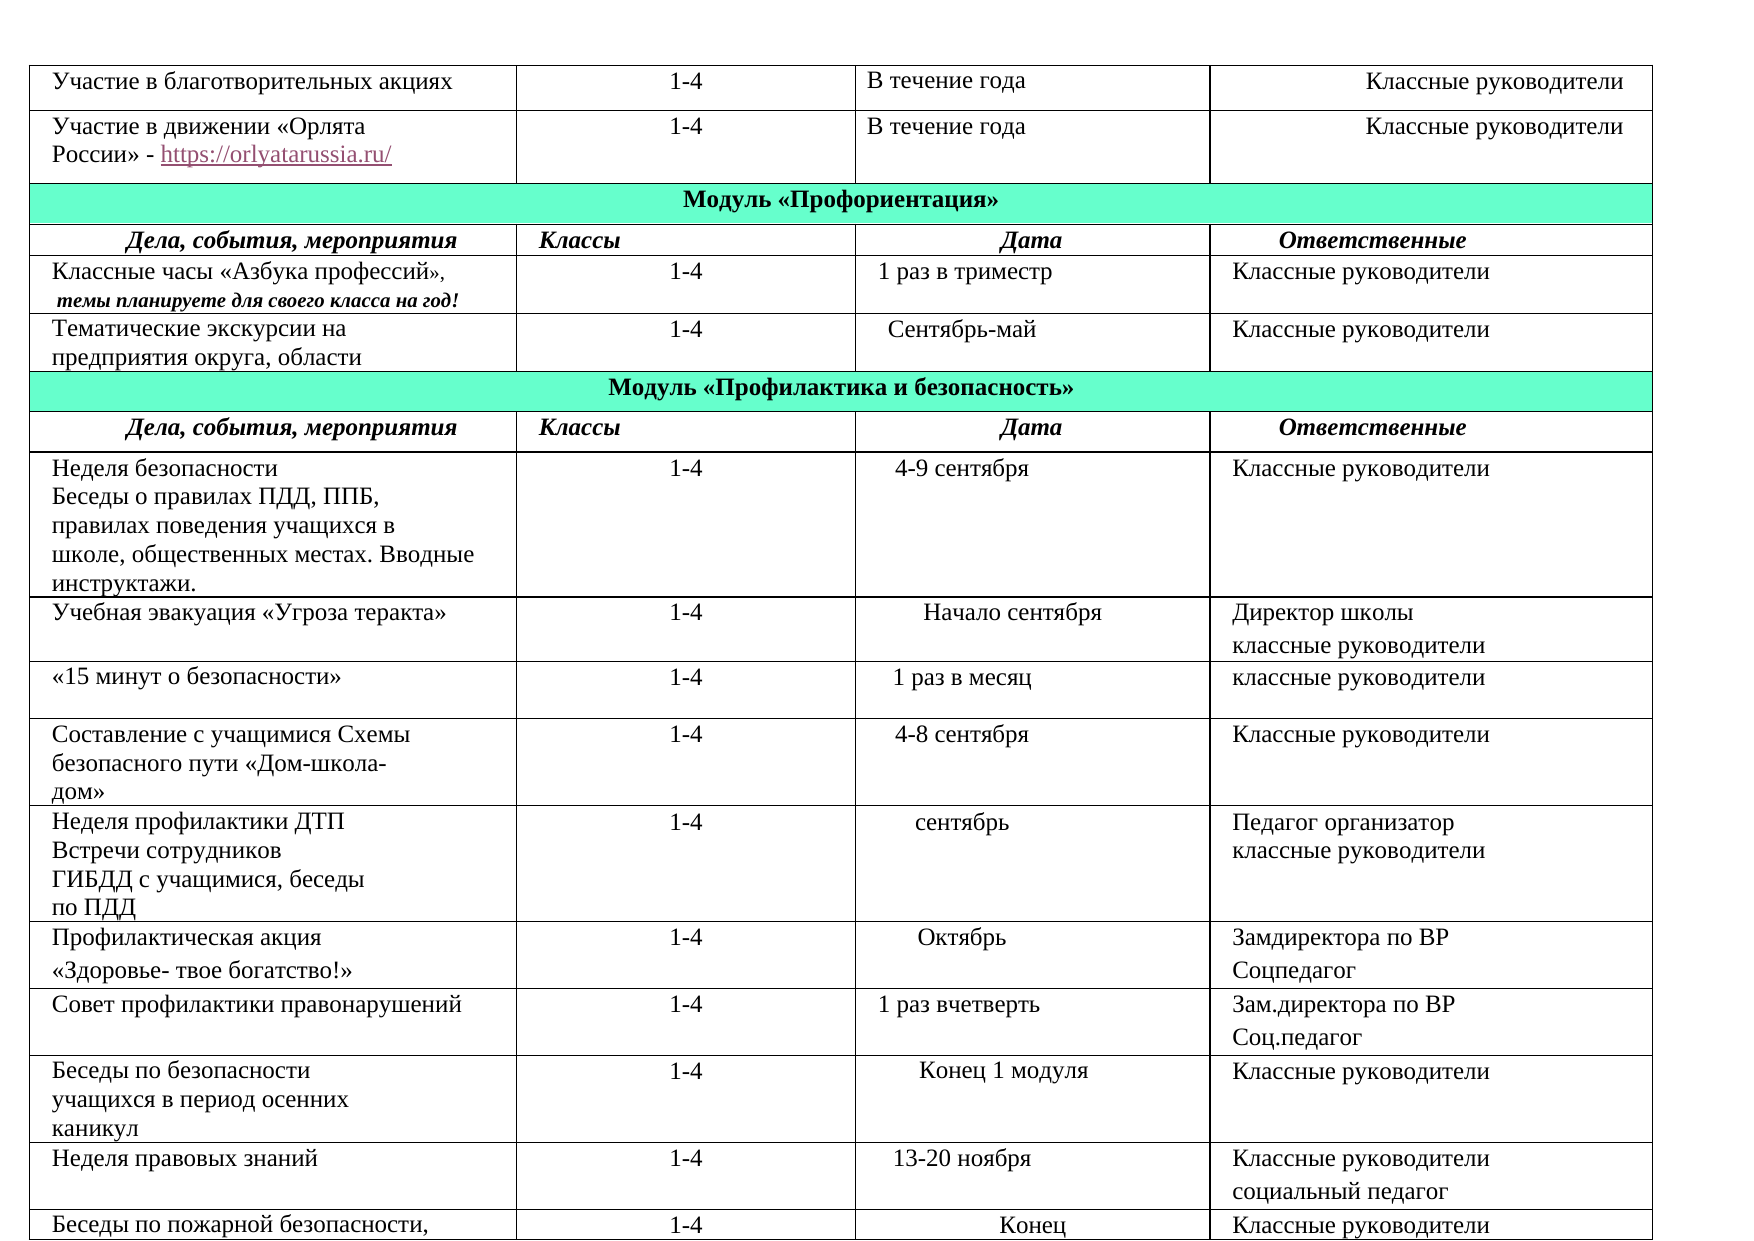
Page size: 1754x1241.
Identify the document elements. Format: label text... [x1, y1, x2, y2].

table_cell Дела, события, мероприятия [30, 225, 516, 255]
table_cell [1211, 66, 1652, 110]
table_cell 4-9 сентября [856, 453, 1209, 596]
table_cell Составление с учащимися Схемы безопасного пути «Дом-школа-дом» [30, 719, 516, 805]
table_cell Модуль «Профилактика и безопасность» [30, 372, 1652, 411]
table_cell 1-4 [517, 806, 855, 921]
table_cell Директор школы классные руководители [1211, 598, 1652, 661]
table_cell 1-4 [517, 1143, 855, 1208]
table_cell Зам.директора по ВР Соц.педагог [1211, 989, 1652, 1054]
table_cell В течение года [856, 66, 1209, 110]
table_cell Классы [517, 225, 855, 255]
table_cell 1-4 [517, 256, 855, 312]
table_cell 1-4 [517, 453, 855, 596]
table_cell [1211, 1210, 1652, 1239]
table_cell Классные руководители социальный педагог [1211, 1143, 1652, 1208]
table_cell 1-4 [517, 66, 855, 110]
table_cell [30, 1210, 516, 1239]
table_cell 1-4 [517, 922, 855, 988]
table_cell Классные руководители [1211, 111, 1652, 183]
table_cell Классы [517, 412, 855, 451]
table_cell Педагог организатор классные руководители [1211, 806, 1652, 921]
table_cell 1-4 [517, 719, 855, 805]
table_cell Дата [856, 225, 1209, 255]
table_cell 1 раз в триместр [856, 256, 1209, 312]
table_cell Участие в движении «Орлята России» - https://orlyatarussia.ru/ [30, 111, 516, 183]
table_cell 4-8 сентября [856, 719, 1209, 805]
table_cell 1-4 [517, 662, 855, 718]
table_cell Неделя профилактики ДТП Встречи сотрудников ГИБДД с учащимися, беседы по ПДД [30, 806, 516, 921]
table_cell Классные руководители [1211, 314, 1652, 371]
table_cell Участие в благотворительных акциях [30, 66, 516, 110]
table_cell Конец 1 модуля [856, 1056, 1209, 1142]
table_cell Замдиректора по ВР Соцпедагог [1211, 922, 1652, 988]
table_cell Начало сентября [856, 598, 1209, 661]
table_cell Октябрь [856, 922, 1209, 988]
table_cell Беседы по безопасности учащихся в период осенних каникул [30, 1056, 516, 1142]
table_cell Модуль «Профориентация» [30, 184, 1652, 223]
table_cell «15 минут о безопасности» [30, 662, 516, 718]
table_cell Совет профилактики правонарушений [30, 989, 516, 1054]
table_cell 1-4 [517, 989, 855, 1054]
table_cell Классные руководители [1211, 719, 1652, 805]
table_cell 1-4 [517, 598, 855, 661]
table_cell классные руководители [1211, 662, 1652, 718]
table_cell 1-4 [517, 1056, 855, 1142]
table_cell Сентябрь-май [856, 314, 1209, 371]
table_cell 1 раз в месяц [856, 662, 1209, 718]
table_cell Учебная эвакуация «Угроза теракта» [30, 598, 516, 661]
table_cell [1211, 1056, 1652, 1142]
table_cell Ответственные [1211, 412, 1652, 451]
table_cell Тематические экскурсии на предприятия округа, области [30, 314, 516, 371]
table_cell В течение года [856, 111, 1209, 183]
table_cell Конец 2 модуля [856, 1210, 1209, 1239]
table_cell Дата [856, 412, 1209, 451]
table_cell 1-4 [517, 111, 855, 183]
table_cell Классные руководители [1211, 256, 1652, 312]
table_cell 1-4 [517, 1210, 855, 1239]
table_cell 1 раз вчетверть [856, 989, 1209, 1054]
table_cell Ответственные [1211, 225, 1652, 255]
table_cell Классные часы «Азбука профессий», темы планируете для своего класса на год! [30, 256, 516, 312]
table_cell Классные руководители [1211, 453, 1652, 596]
table_cell сентябрь [856, 806, 1209, 921]
table_cell Неделя правовых знаний [30, 1143, 516, 1208]
table_cell Дела, события, мероприятия [30, 412, 516, 451]
table_cell 1-4 [517, 314, 855, 371]
table_cell Профилактическая акция «Здоровье- твое богатство!» [30, 922, 516, 988]
table_cell 13-20 ноября [856, 1143, 1209, 1208]
table_cell Неделя безопасности Беседы о правилах ПДД, ППБ, правилах поведения учащихся в школе, общественных местах. Вводные инструктажи. [30, 453, 516, 596]
